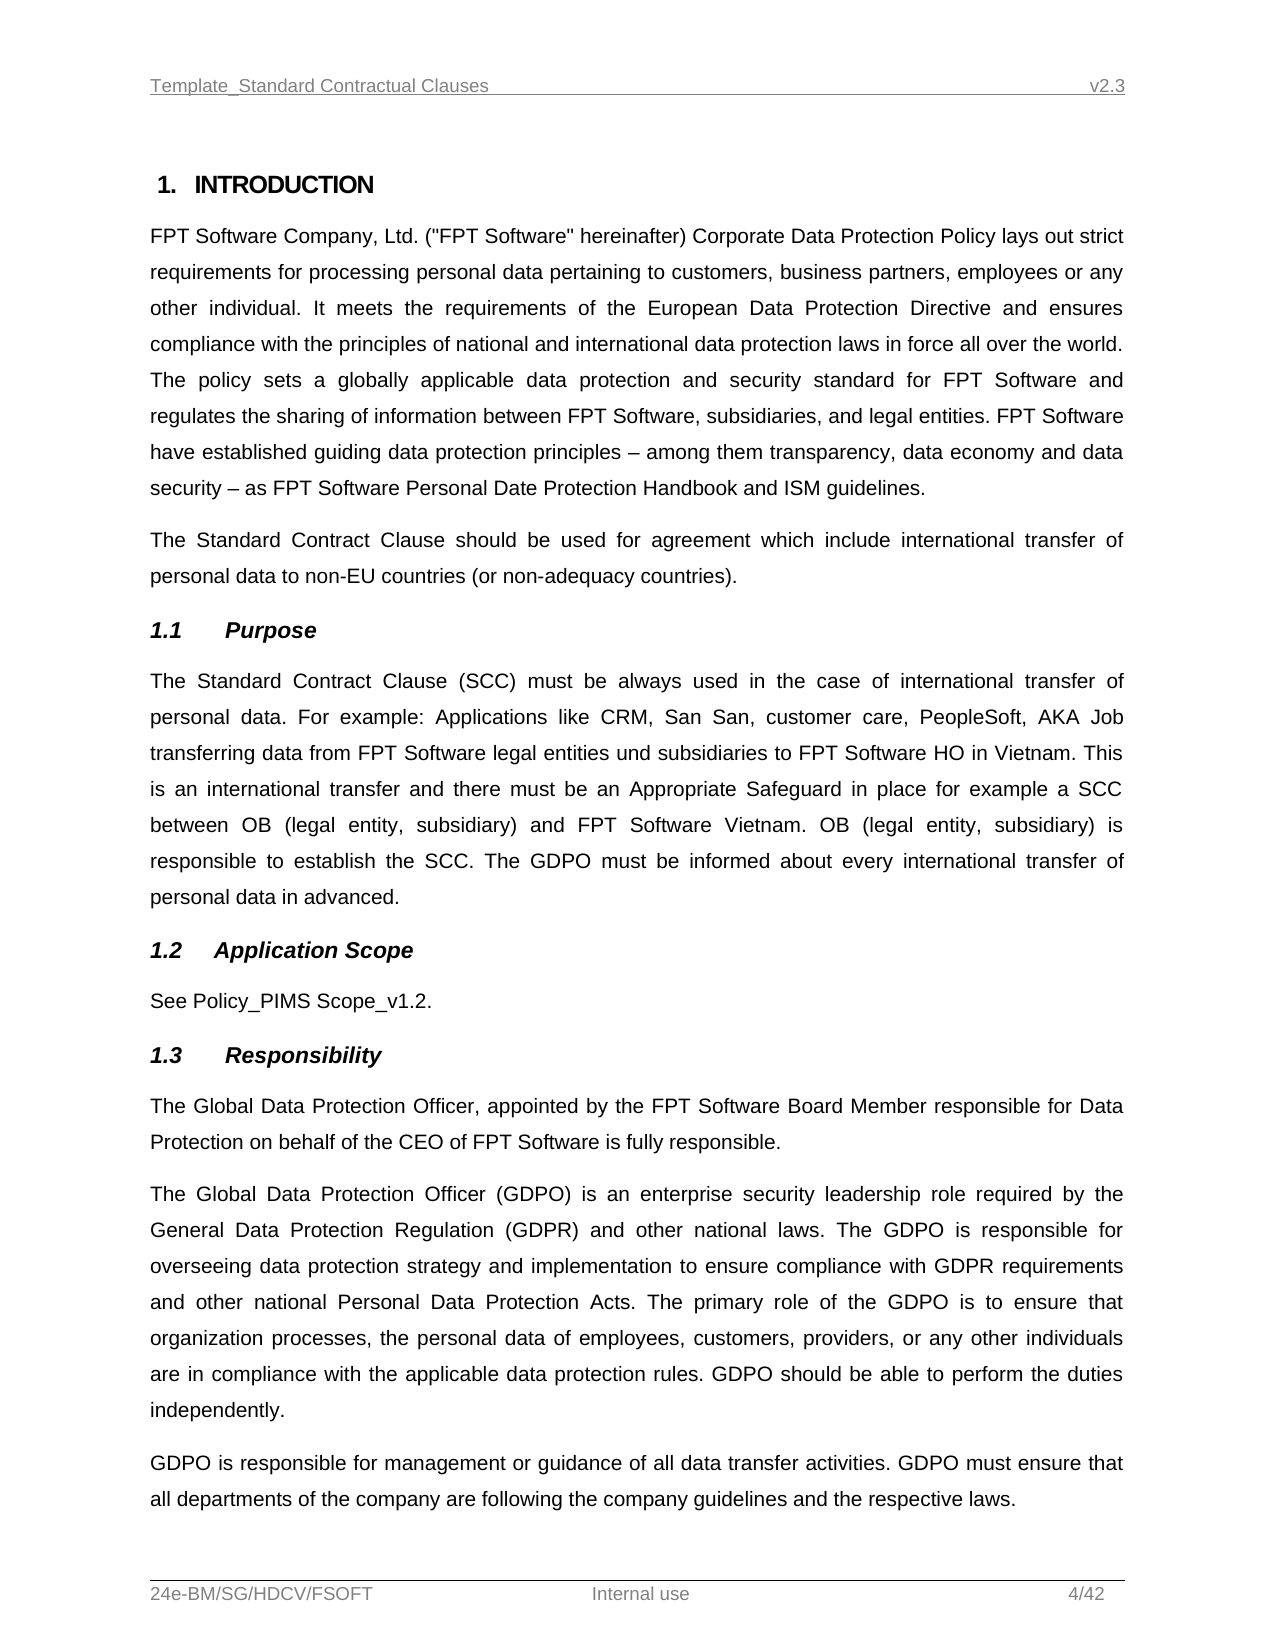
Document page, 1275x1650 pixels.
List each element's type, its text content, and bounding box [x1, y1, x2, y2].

text 1.3 Responsibility [150, 1042, 1125, 1068]
text The Global Data Protection Officer, appointed by the FPT Software Board Member responsible for Data Protection on behalf of the CEO of FPT Software is fully responsible. [150, 1094, 1125, 1153]
text GDPO is responsible for management or guidance of all data transfer activities. GDPO must ensure that all departments of the company are following the company guidelines and the respective laws. [150, 1450, 1125, 1510]
text 1.1 Purpose [150, 617, 1125, 643]
text The Standard Contract Clause (SCC) must be always used in the case of international transfer of personal data. For example: Applications like CRM, San San, customer care, PeopleSoft, AKA Job transferring data from FPT Software legal entities und subsidiaries to FPT Software HO in Vietnam. This is an international transfer and there must be an Appropriate Safeguard in place for example a SCC between OB (legal entity, subsidiary) and FPT Software Vietnam. OB (legal entity, subsidiary) is responsible to establish the SCC. The GDPO must be informed about every international transfer of personal data in advanced. [150, 669, 1125, 908]
subtitle 1.2 Application Scope [150, 937, 1125, 963]
text FPT Software Company, Ltd. ("FPT Software" hereinafter) Corporate Data Protection Policy lays out strict requirements for processing personal data pertaining to customers, business partners, employees or any other individual. It meets the requirements of the European Data Protection Directive and ensures compliance with the principles of national and international data protection laws in force all over the world. The policy sets a globally applicable data protection and security standard for FPT Software and regulates the sharing of information between FPT Software, subsidiaries, and legal entities. FPT Software have established guiding data protection principles – among them transparency, data economy and data security – as FPT Software Personal Date Protection Handbook and ISM guidelines. [150, 224, 1125, 500]
text The Global Data Protection Officer (GDPO) is an enterprise security leadership role required by the General Data Protection Regulation (GDPR) and other national laws. The GDPO is responsible for overseeing data protection strategy and implementation to ensure compliance with GDPR requirements and other national Personal Data Protection Acts. The primary role of the GDPO is to ensure that organization processes, the personal data of employees, customers, providers, or any other individuals are in compliance with the applicable data protection rules. GDPO should be able to perform the duties independently. [150, 1182, 1125, 1422]
text The Standard Contract Clause should be used for agreement which include international transfer of personal data to non-EU countries (or non-adequacy countries). [150, 528, 1125, 588]
text See Policy_PIMS Scope_v1.2. [150, 989, 1125, 1013]
list INtroduction [157, 170, 1125, 199]
